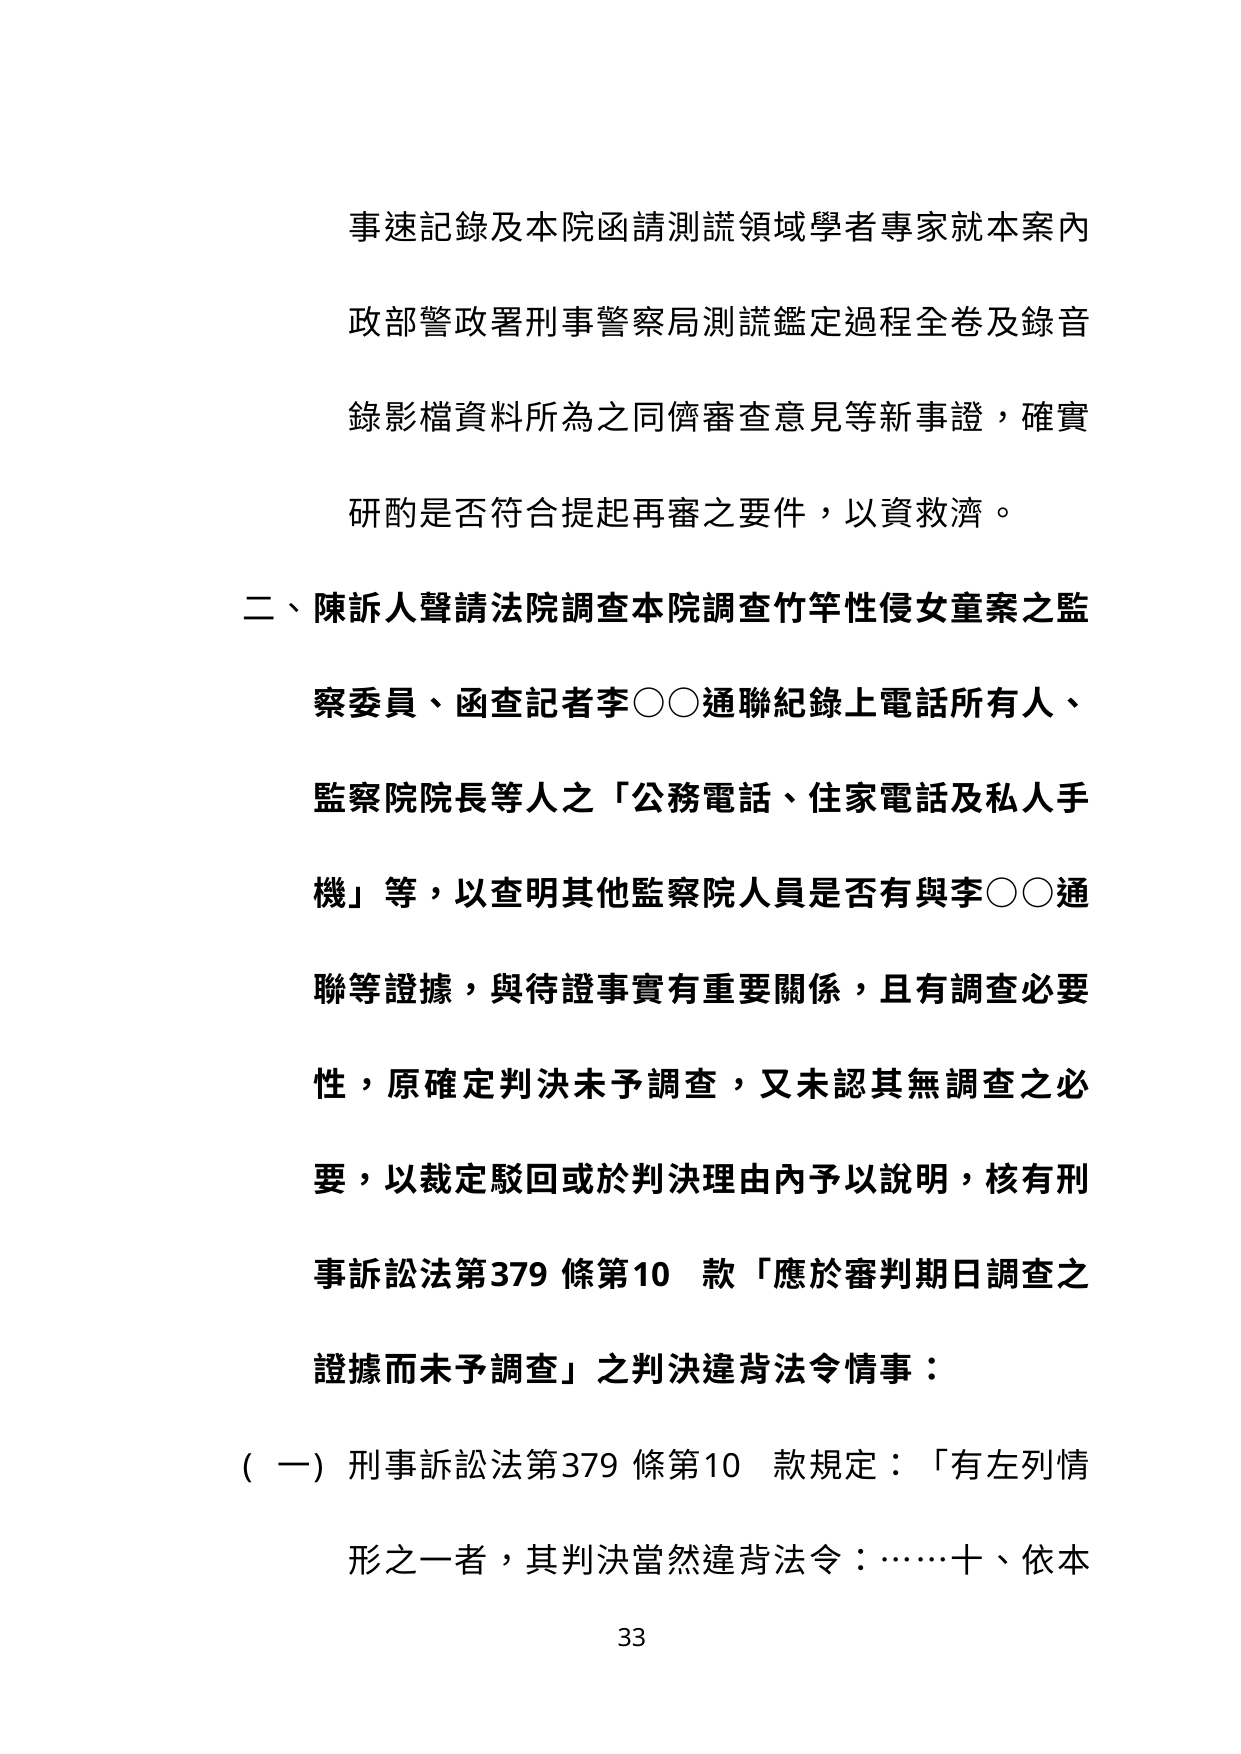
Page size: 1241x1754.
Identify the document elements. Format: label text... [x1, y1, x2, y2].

subtitle 陳訴人聲請法院調查本院調查竹竿性侵女童案之監察委員、函查記者李○○通聯紀錄上電話所有人、監察院院長等人之「公務電話、住家電話及私人手機」等，以查明其他監察院人員是否有與李○○通聯等證據，與待證事實有重要關係，且有調查必要性，原確定判決未予調查，又未認其無調查之必要，以裁定駁回或於判決理由內予以說明，核有刑事訴訟法第379條第10款「應於審判期日調查之證據而未予調查」之判決違背法令情事： [208, 558, 1092, 1415]
